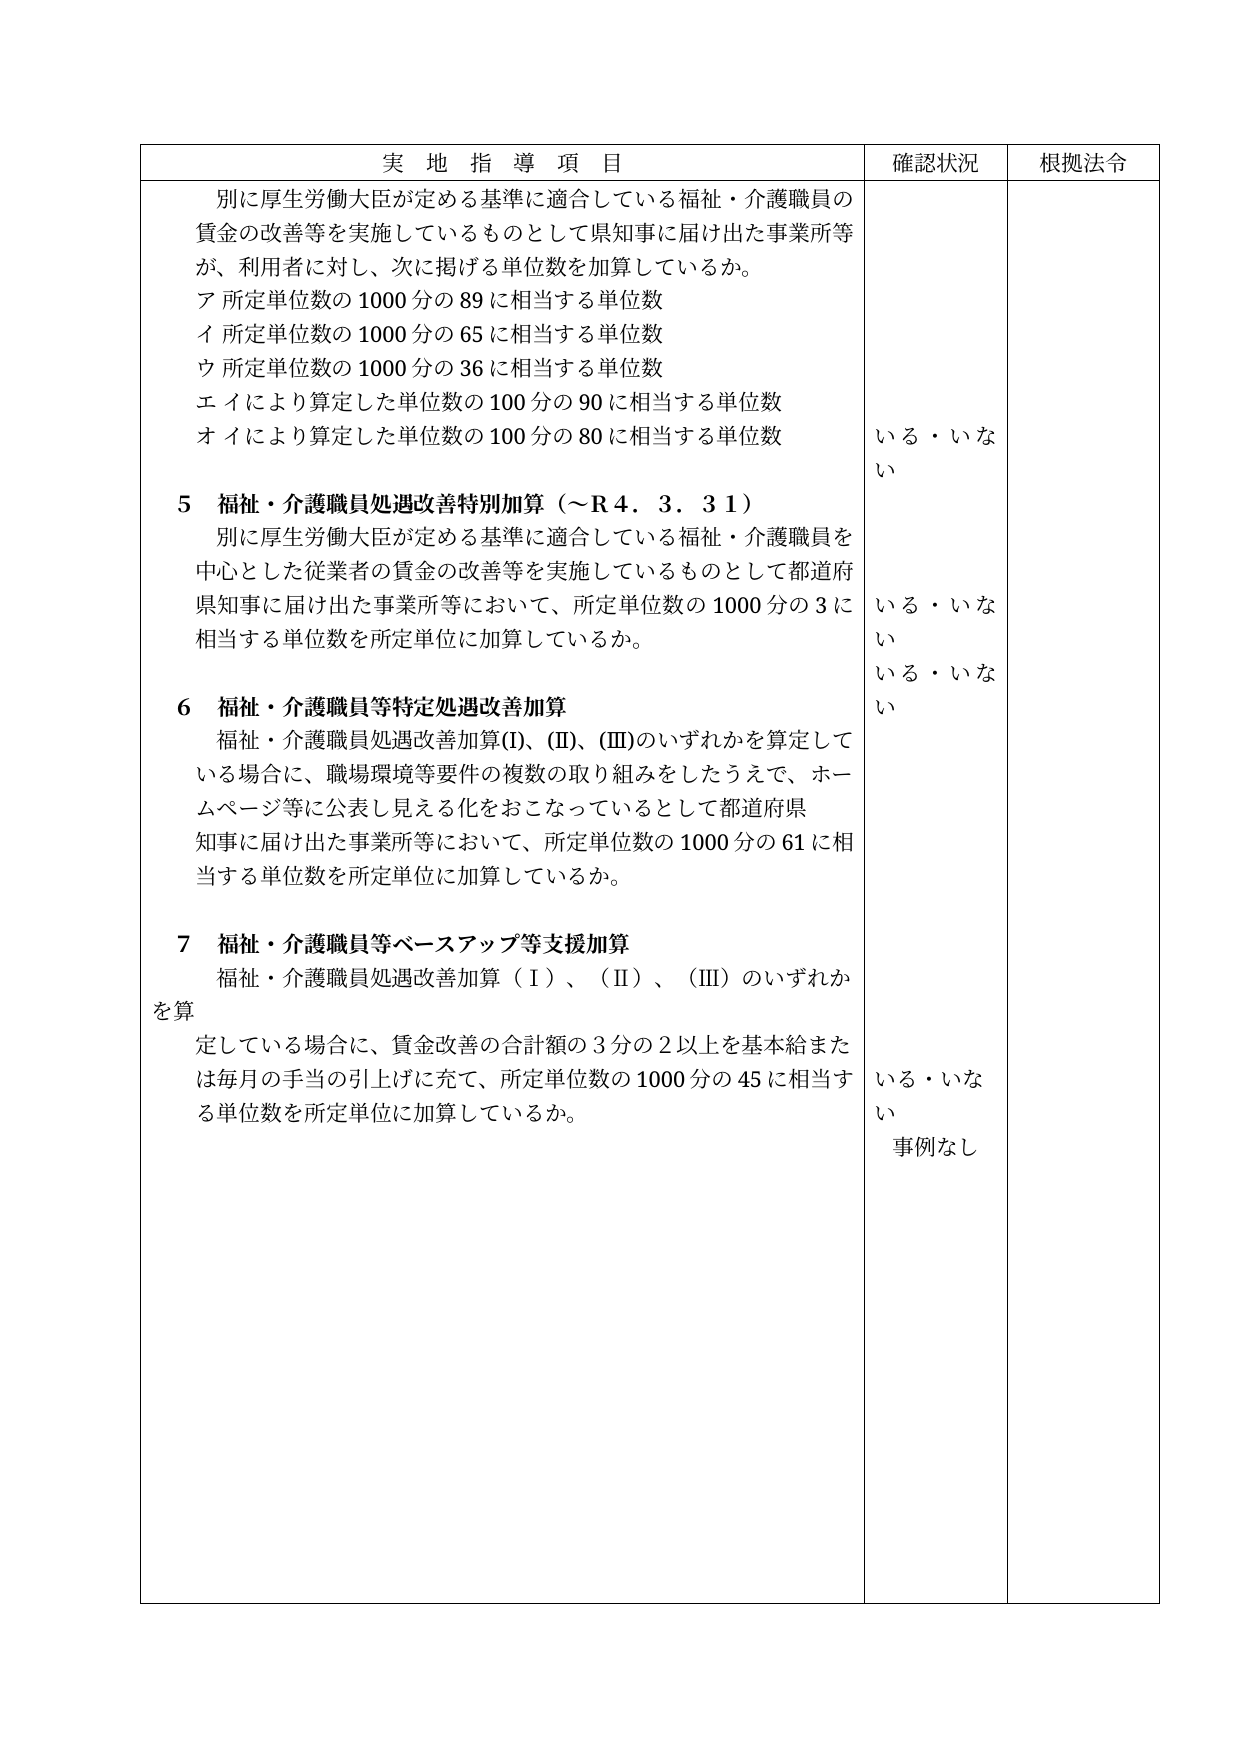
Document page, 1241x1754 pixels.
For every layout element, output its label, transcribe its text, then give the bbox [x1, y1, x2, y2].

table_header 確認状況 [865, 145, 1007, 180]
table_header 根拠法令 [1008, 145, 1159, 180]
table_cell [141, 181, 864, 1603]
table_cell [865, 181, 1007, 1603]
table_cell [1008, 181, 1159, 1603]
table_header 実 地 指 導 項 目 [141, 145, 864, 180]
